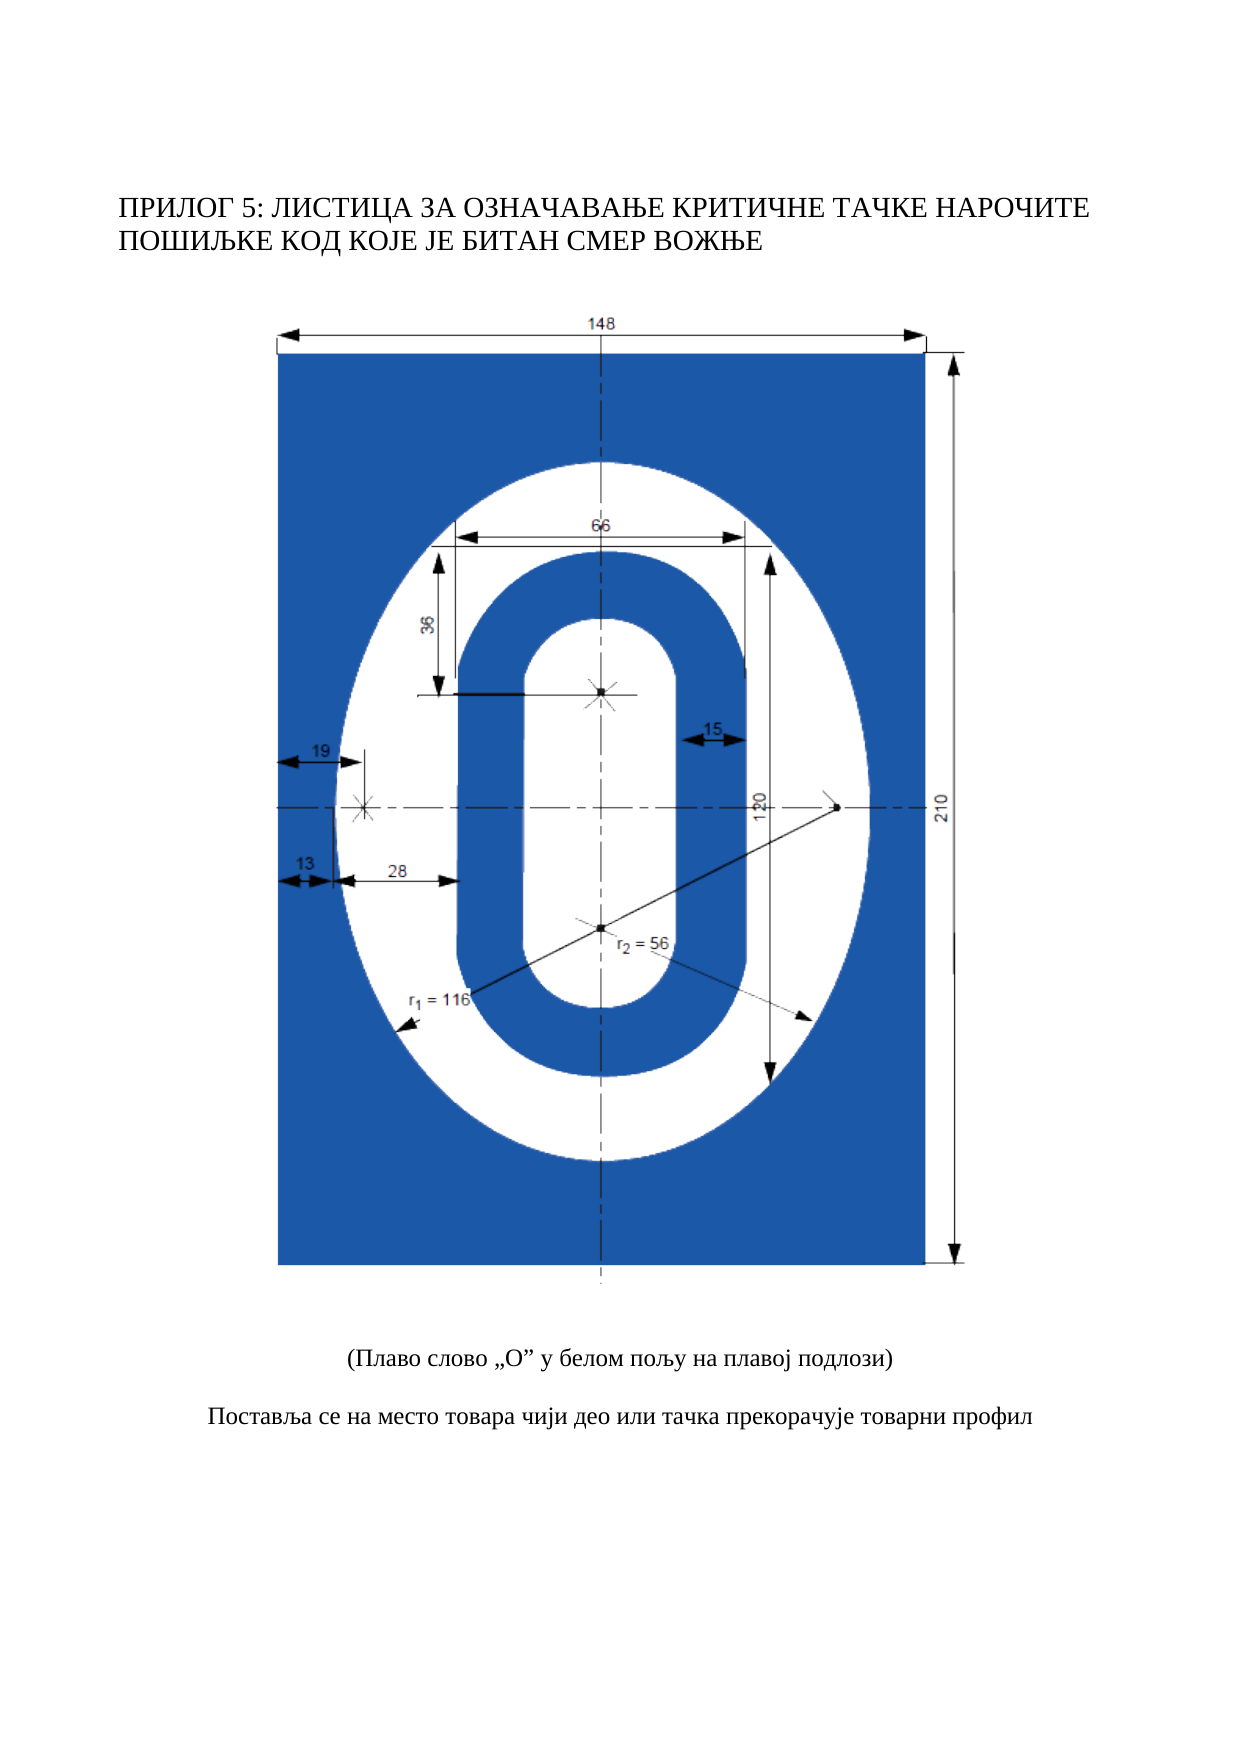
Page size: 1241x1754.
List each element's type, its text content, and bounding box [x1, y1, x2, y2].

text (Плaвo слoвo „Оˮ у бeлoм пoљу нa плaвoj пoдлoзи) [118, 1343, 1122, 1372]
picture [253, 317, 987, 1286]
text ПОШИЉКЕ КОД КОЈЕ ЈЕ БИТАН СМЕР ВОЖЊЕ [118, 223, 1122, 257]
text Поставља се на место товара чији део или тачка прекорачује товарни профил [118, 1401, 1122, 1429]
text ПРИЛOГ 5: ЛИСTИЦА ЗA OЗНAЧAВAЊE КРИTИЧНE TАЧКE НАРОЧИТЕ [118, 190, 1122, 223]
